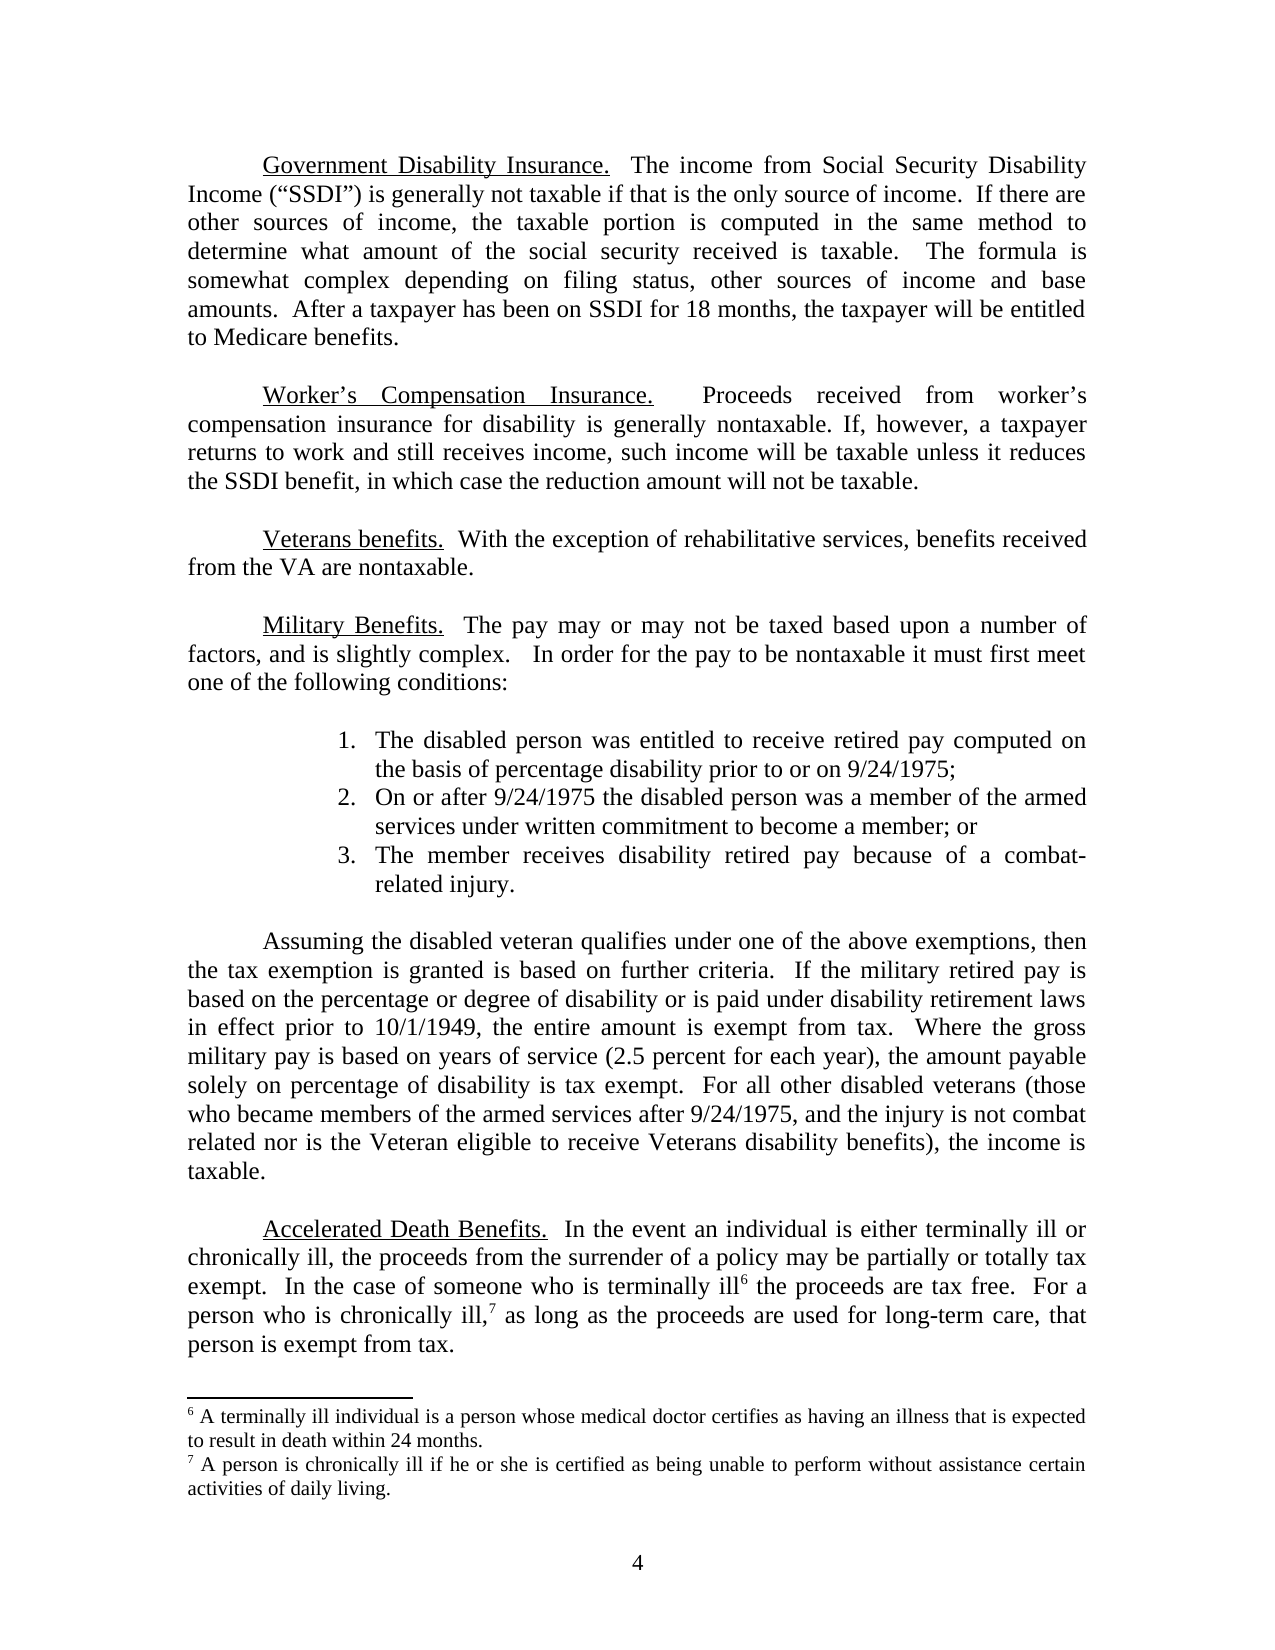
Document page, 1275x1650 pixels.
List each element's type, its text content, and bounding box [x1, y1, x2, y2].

list The member receives disability retired pay because of a combat-related injury. [337, 840, 1087, 897]
text Veterans benefits. With the exception of rehabilitative services, benefits received from the VA are nontaxable. [187, 524, 1087, 581]
text Assuming the disabled veteran qualifies under one of the above exemptions, then the tax exemption is granted is based on further criteria. If the military retired pay is based on the percentage or degree of disability or is paid under disability retirement laws in effect prior to 10/1/1949, the entire amount is exempt from tax. Where the gross military pay is based on years of service (2.5 percent for each year), the amount payable solely on percentage of disability is tax exempt. For all other disabled veterans (those who became members of the armed services after 9/24/1975, and the injury is not combat related nor is the Veteran eligible to receive Veterans disability benefits), the income is taxable. [187, 926, 1087, 1185]
text Worker’s Compensation Insurance. Proceeds received from worker’s compensation insurance for disability is generally nontaxable. If, however, a taxpayer returns to work and still receives income, such income will be taxable unless it reduces the SSDI benefit, in which case the reduction amount will not be taxable. [187, 380, 1087, 495]
text Accelerated Death Benefits. In the event an individual is either terminally ill or chronically ill, the proceeds from the surrender of a policy may be partially or totally tax exempt. In the case of someone who is terminally ill the proceeds are tax free. For a person who is chronically ill, as long as the proceeds are used for long-term care, that person is exempt from tax. [187, 1214, 1087, 1357]
text Government Disability Insurance. The income from Social Security Disability Income (“SSDI”) is generally not taxable if that is the only source of income. If there are other sources of income, the taxable portion is computed in the same method to determine what amount of the social security received is taxable. The formula is somewhat complex depending on filing status, other sources of income and base amounts. After a taxpayer has been on SSDI for 18 months, the taxpayer will be entitled to Medicare benefits. [187, 150, 1087, 351]
list The disabled person was entitled to receive retired pay computed on the basis of percentage disability prior to or on 9/24/1975; [337, 725, 1087, 782]
list On or after 9/24/1975 the disabled person was a member of the armed services under written commitment to become a member; or [337, 782, 1087, 840]
text Military Benefits. The pay may or may not be taxed based upon a number of factors, and is slightly complex. In order for the pay to be nontaxable it must first meet one of the following conditions: [187, 610, 1087, 696]
